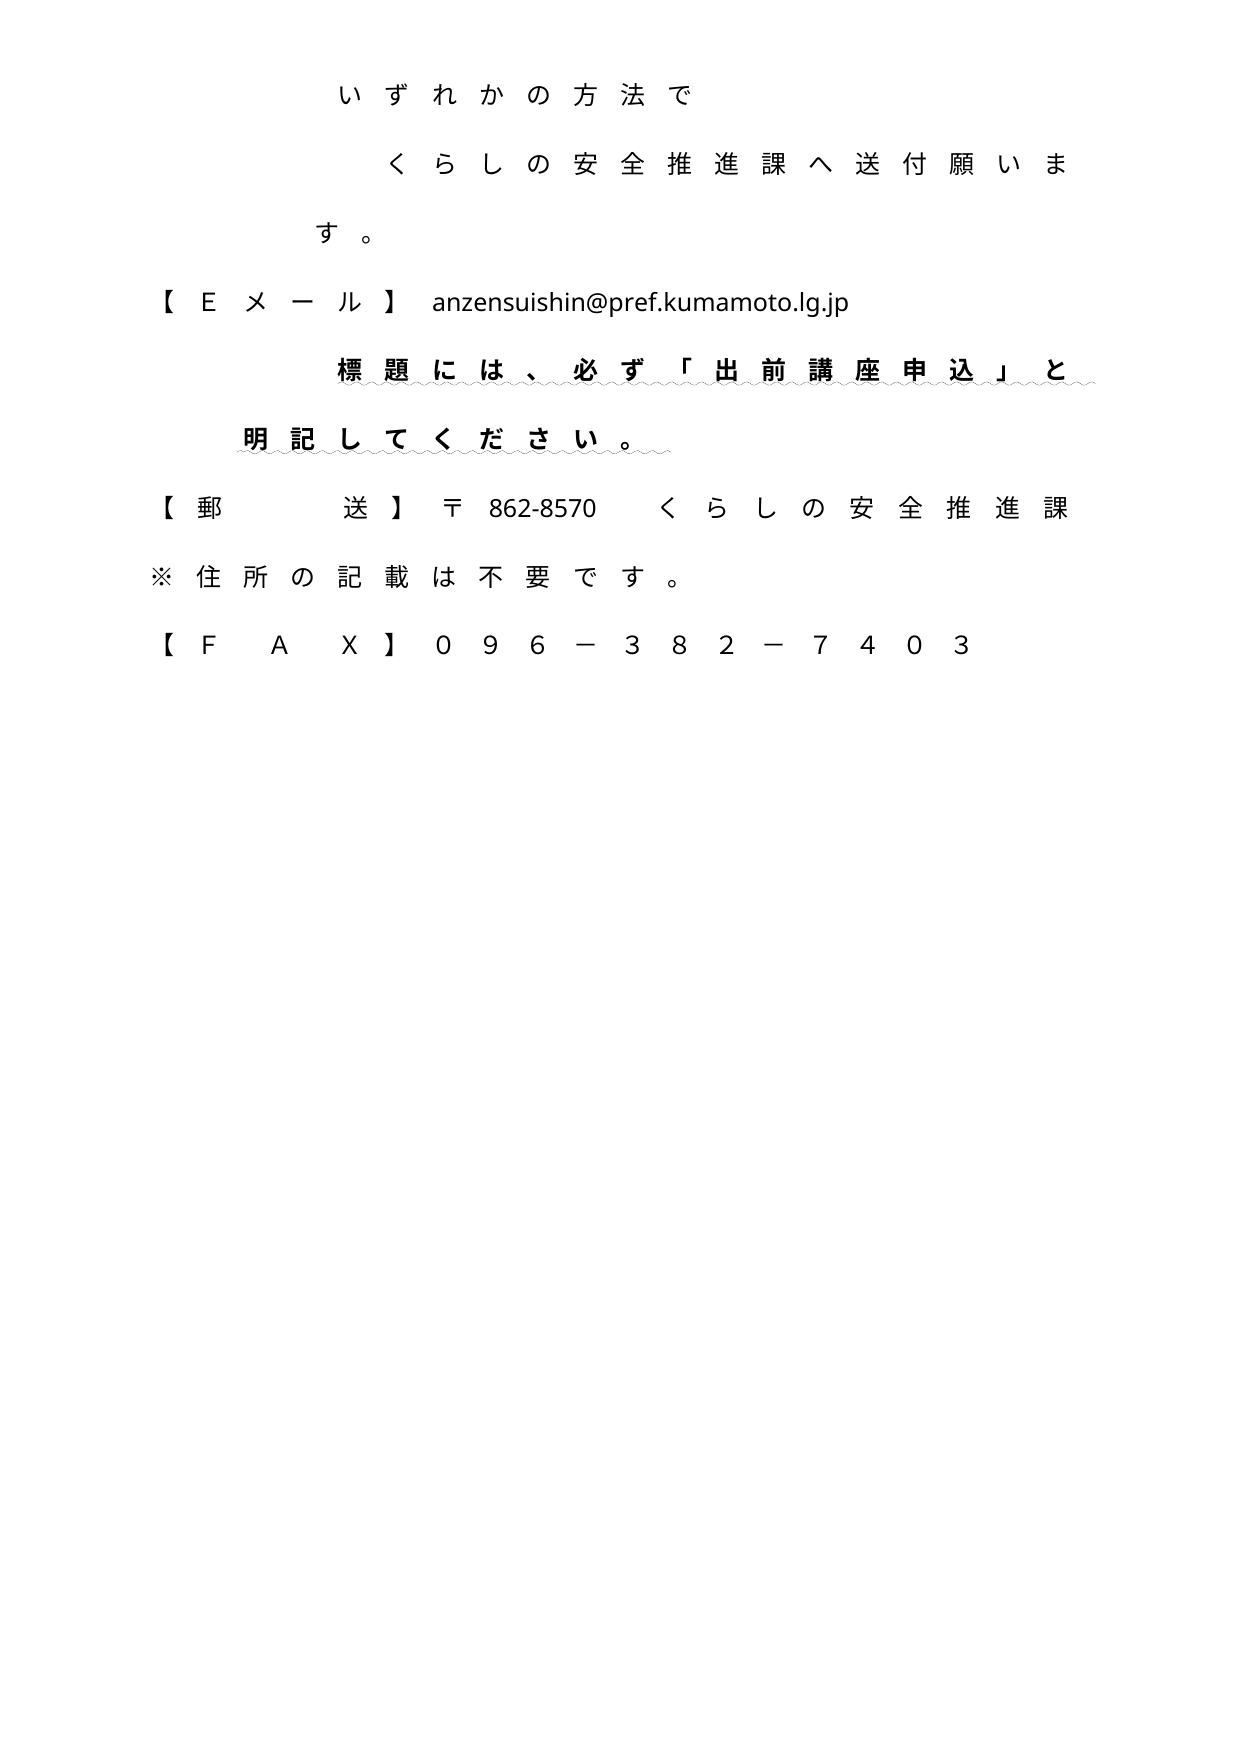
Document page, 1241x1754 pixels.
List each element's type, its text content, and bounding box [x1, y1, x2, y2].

text 【Ｅメール】anzensuishin@pref.kumamoto.lg.jp [149, 266, 1091, 334]
text 【郵 送】〒862-8570 くらしの安全推進課 ※住所の記載は不要です。 [149, 472, 1091, 609]
text 【Ｆ Ａ Ｘ】０９６－３８２－７４０３ [149, 609, 1091, 678]
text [173, 59, 1091, 128]
text くらしの安全推進課へ送付願います。 [291, 128, 1091, 266]
text 標題には、必ず「出前講座申込」と明記してください。 [237, 334, 1091, 472]
